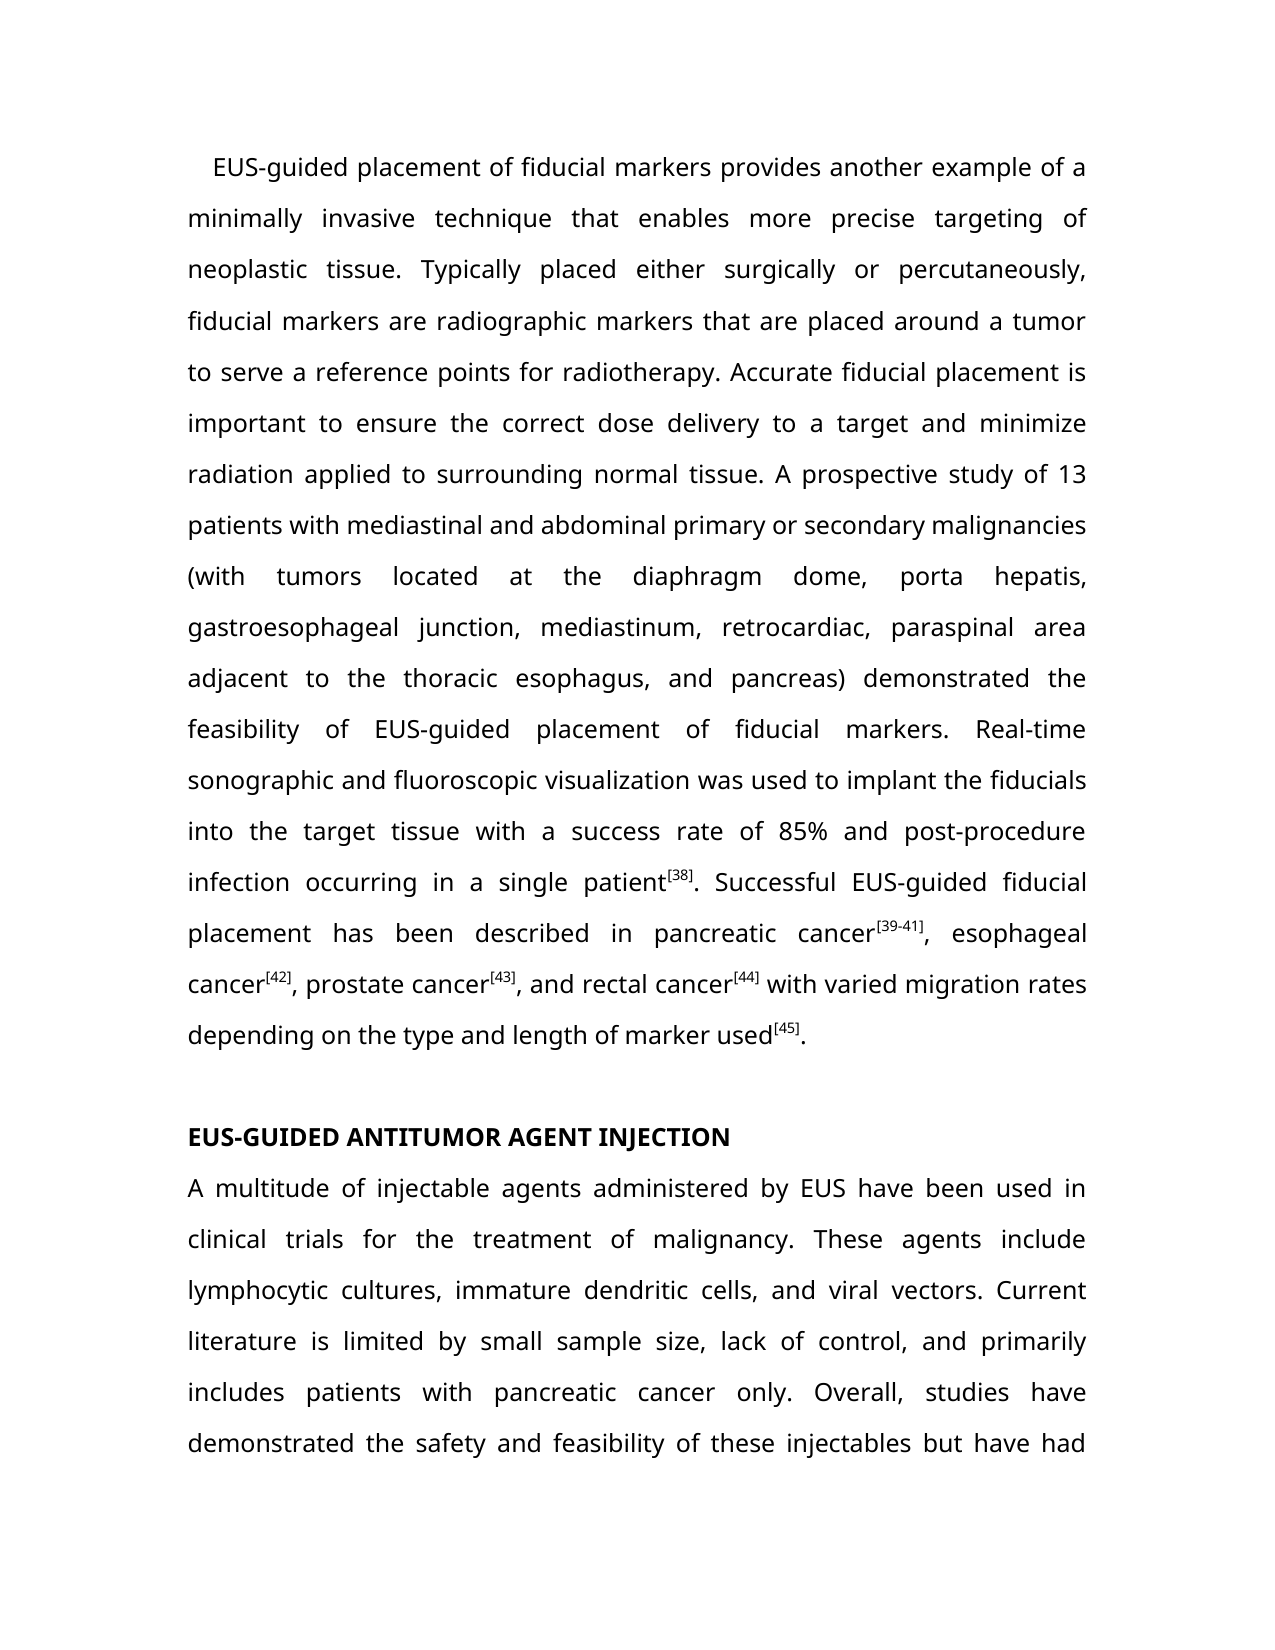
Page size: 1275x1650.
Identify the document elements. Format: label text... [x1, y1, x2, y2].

text EUS-GUIDED ANTITUMOR AGENT INJECTION [187, 1120, 1087, 1154]
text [187, 1171, 1087, 1460]
text EUS-guided placement of fiducial markers provides another example of a minimally invasive technique that enables more precise targeting of neoplastic tissue. Typically placed either surgically or percutaneously, fiducial markers are radiographic markers that are placed around a tumor to serve a reference points for radiotherapy. Accurate fiducial placement is important to ensure the correct dose delivery to a target and minimize radiation applied to surrounding normal tissue. A prospective study of 13 patients with mediastinal and abdominal primary or secondary malignancies (with tumors located at the diaphragm dome, porta hepatis, gastroesophageal junction, mediastinum, retrocardiac, paraspinal area adjacent to the thoracic esophagus, and pancreas) demonstrated the feasibility of EUS-guided placement of fiducial markers. Real-time sonographic and fluoroscopic visualization was used to implant the fiducials into the target tissue with a success rate of 85% and post-procedure infection occurring in a single patient[38]. Successful EUS-guided fiducial placement has been described in pancreatic cancer[39-41], esophageal cancer[42], prostate cancer[43], and rectal cancer[44] with varied migration rates depending on the type and length of marker used[45]. [187, 150, 1087, 1052]
